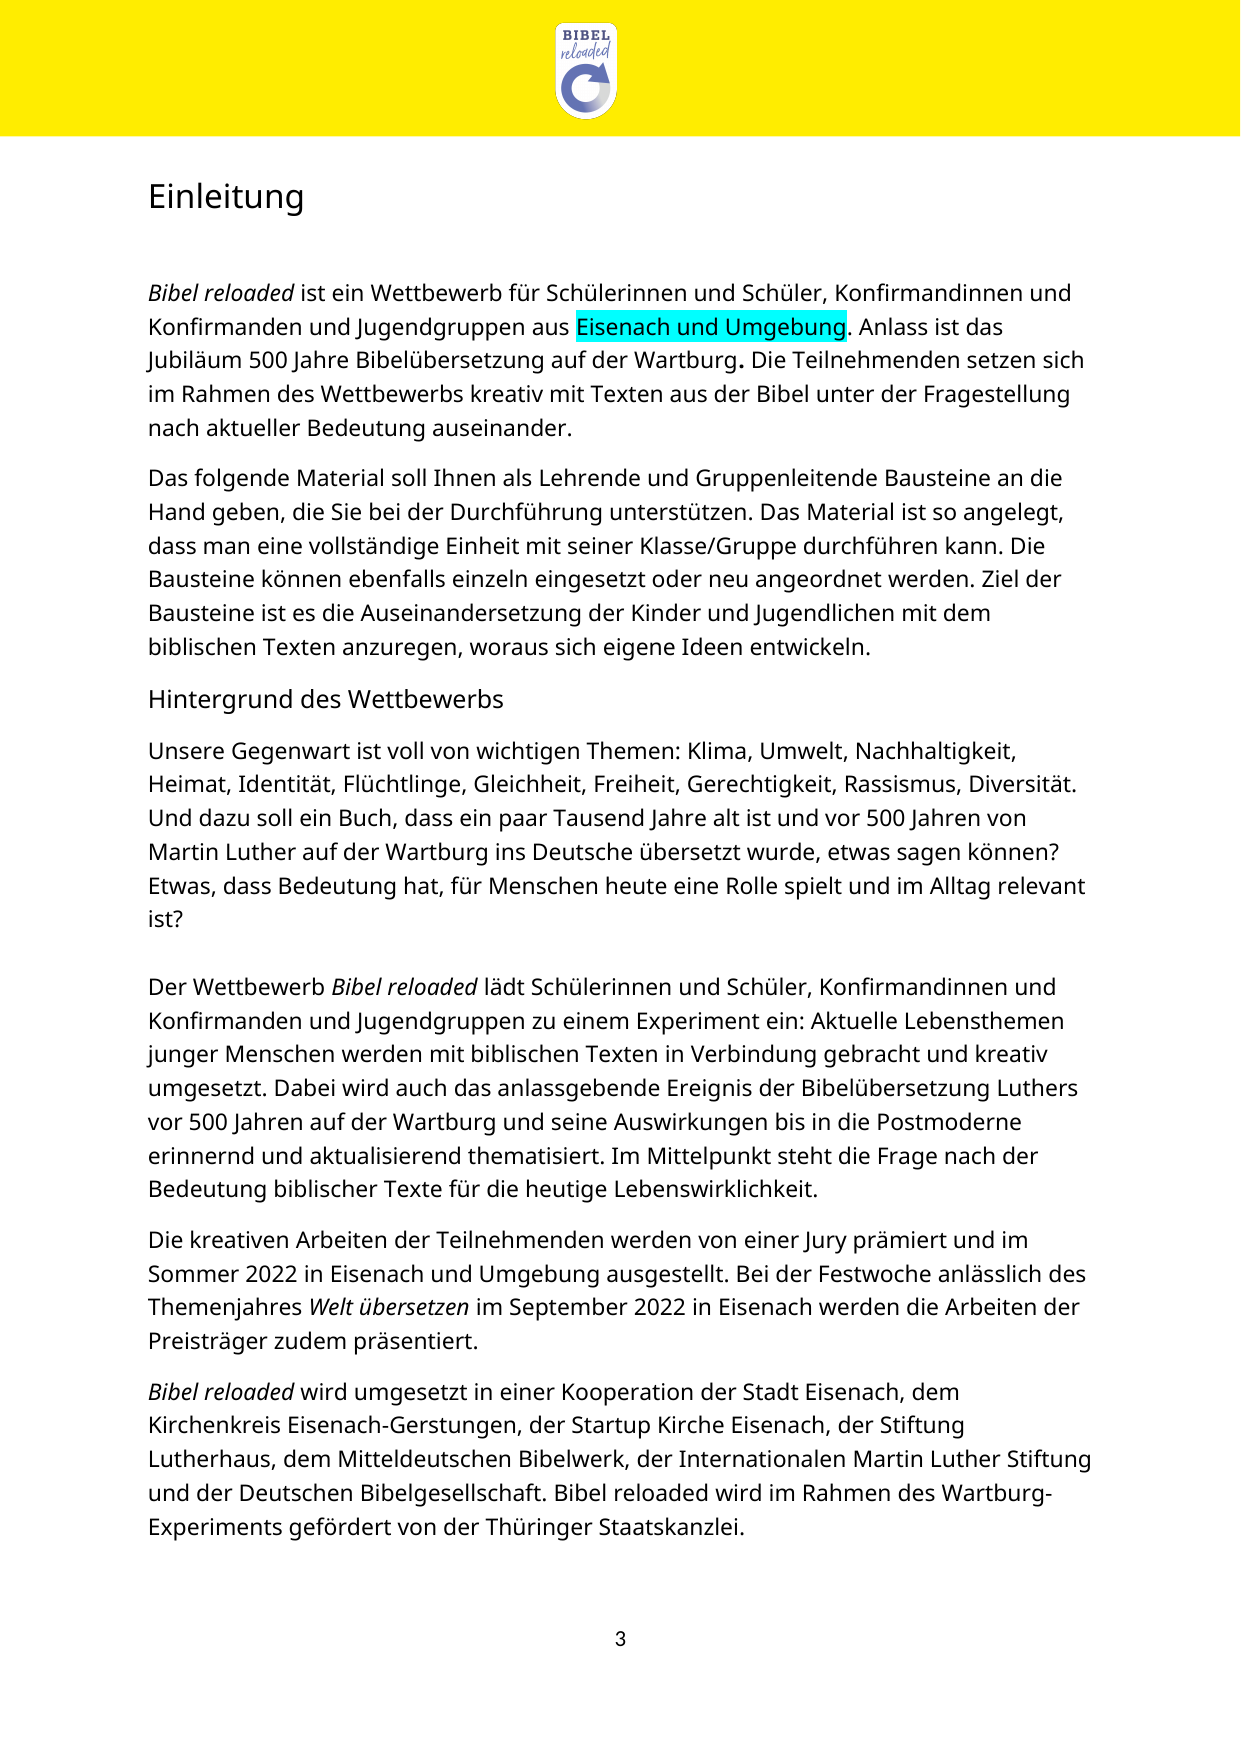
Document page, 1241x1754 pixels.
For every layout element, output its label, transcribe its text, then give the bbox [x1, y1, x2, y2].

picture [548, 22, 624, 120]
subtitle Einleitung [148, 173, 1093, 218]
text Hintergrund des Wettbewerbs [148, 681, 1093, 715]
text Unsere Gegenwart ist voll von wichtigen Themen: Klima, Umwelt, Nachhaltigkeit, Heimat, Identität, Flüchtlinge, Gleichheit, Freiheit, Gerechtigkeit, Rassismus, Diversität. Und dazu soll ein Buch, dass ein paar Tausend Jahre alt ist und vor 500 Jahren von Martin Luther auf der Wartburg ins Deutsche übersetzt wurde, etwas sagen können? Etwas, dass Bedeutung hat, für Menschen heute eine Rolle spielt und im Alltag relevant ist? Der Wettbewerb Bibel reloaded lädt Schülerinnen und Schüler, Konfirmandinnen und Konfirmanden und Jugendgruppen zu einem Experiment ein: Aktuelle Lebensthemen junger Menschen werden mit biblischen Texten in Verbindung gebracht und kreativ umgesetzt. Dabei wird auch das anlassgebende Ereignis der Bibelübersetzung Luthers vor 500 Jahren auf der Wartburg und seine Auswirkungen bis in die Postmoderne erinnernd und aktualisierend thematisiert. Im Mittelpunkt steht die Frage nach der Bedeutung biblischer Texte für die heutige Lebenswirklichkeit. [148, 735, 1093, 1205]
text Das folgende Material soll Ihnen als Lehrende und Gruppenleitende Bausteine an die Hand geben, die Sie bei der Durchführung unterstützen. Das Material ist so angelegt, dass man eine vollständige Einheit mit seiner Klasse/Gruppe durchführen kann. Die Bausteine können ebenfalls einzeln eingesetzt oder neu angeordnet werden. Ziel der Bausteine ist es die Auseinandersetzung der Kinder und Jugendlichen mit dem biblischen Texten anzuregen, woraus sich eigene Ideen entwickeln. [148, 462, 1093, 662]
text Bibel reloaded wird umgesetzt in einer Kooperation der Stadt Eisenach, dem Kirchenkreis Eisenach-Gerstungen, der Startup Kirche Eisenach, der Stiftung Lutherhaus, dem Mitteldeutschen Bibelwerk, der Internationalen Martin Luther Stiftung und der Deutschen Bibelgesellschaft. Bibel reloaded wird im Rahmen des Wartburg-Experiments gefördert von der Thüringer Staatskanzlei. [148, 1376, 1093, 1542]
text Die kreativen Arbeiten der Teilnehmenden werden von einer Jury prämiert und im Sommer 2022 in Eisenach und Umgebung ausgestellt. Bei der Festwoche anlässlich des Themenjahres Welt übersetzen im September 2022 in Eisenach werden die Arbeiten der Preisträger zudem präsentiert. [148, 1224, 1093, 1356]
text Bibel reloaded ist ein Wettbewerb für Schülerinnen und Schüler, Konfirmandinnen und Konfirmanden und Jugendgruppen aus Eisenach und Umgebung. Anlass ist das Jubiläum 500 Jahre Bibelübersetzung auf der Wartburg. Die Teilnehmenden setzen sich im Rahmen des Wettbewerbs kreativ mit Texten aus der Bibel unter der Fragestellung nach aktueller Bedeutung auseinander. [148, 277, 1093, 443]
